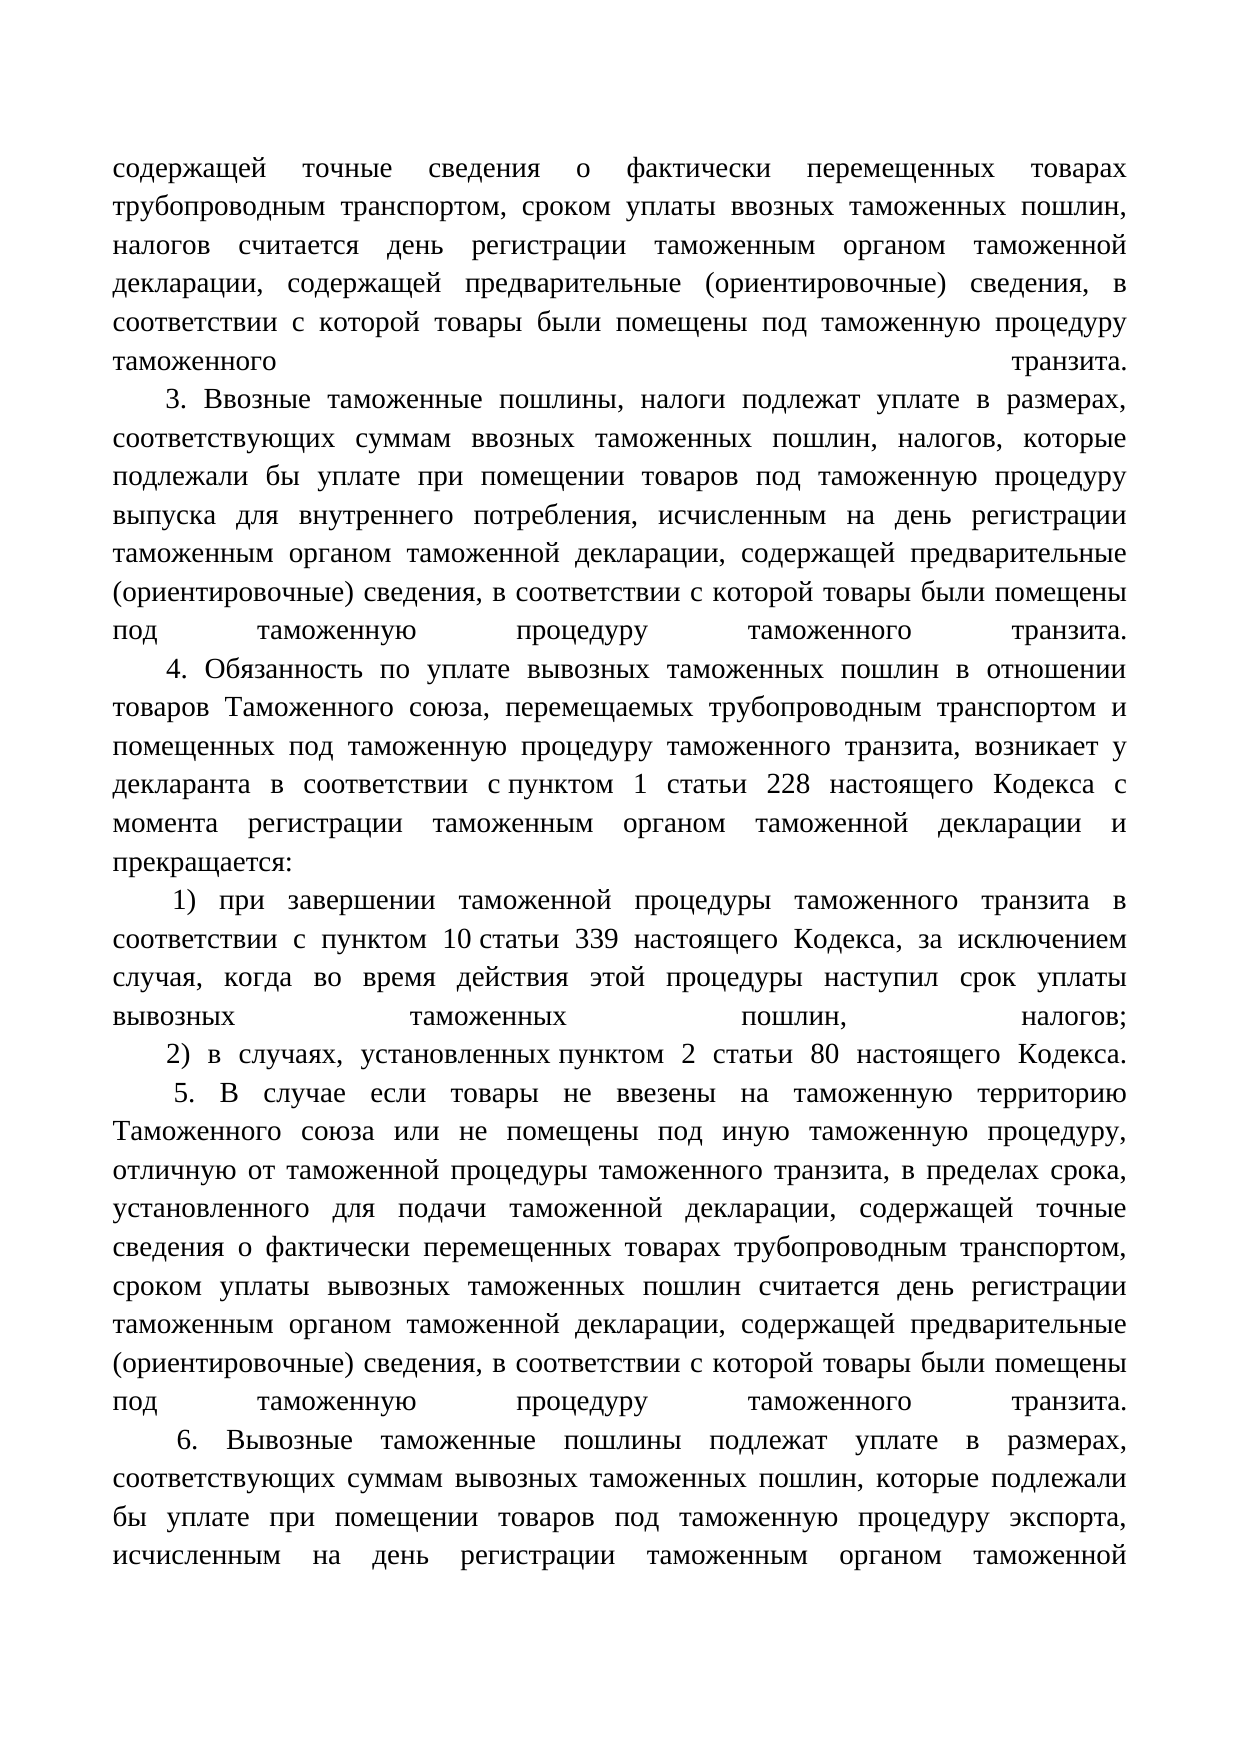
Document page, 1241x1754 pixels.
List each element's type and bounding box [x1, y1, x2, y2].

text [112, 150, 1128, 1571]
